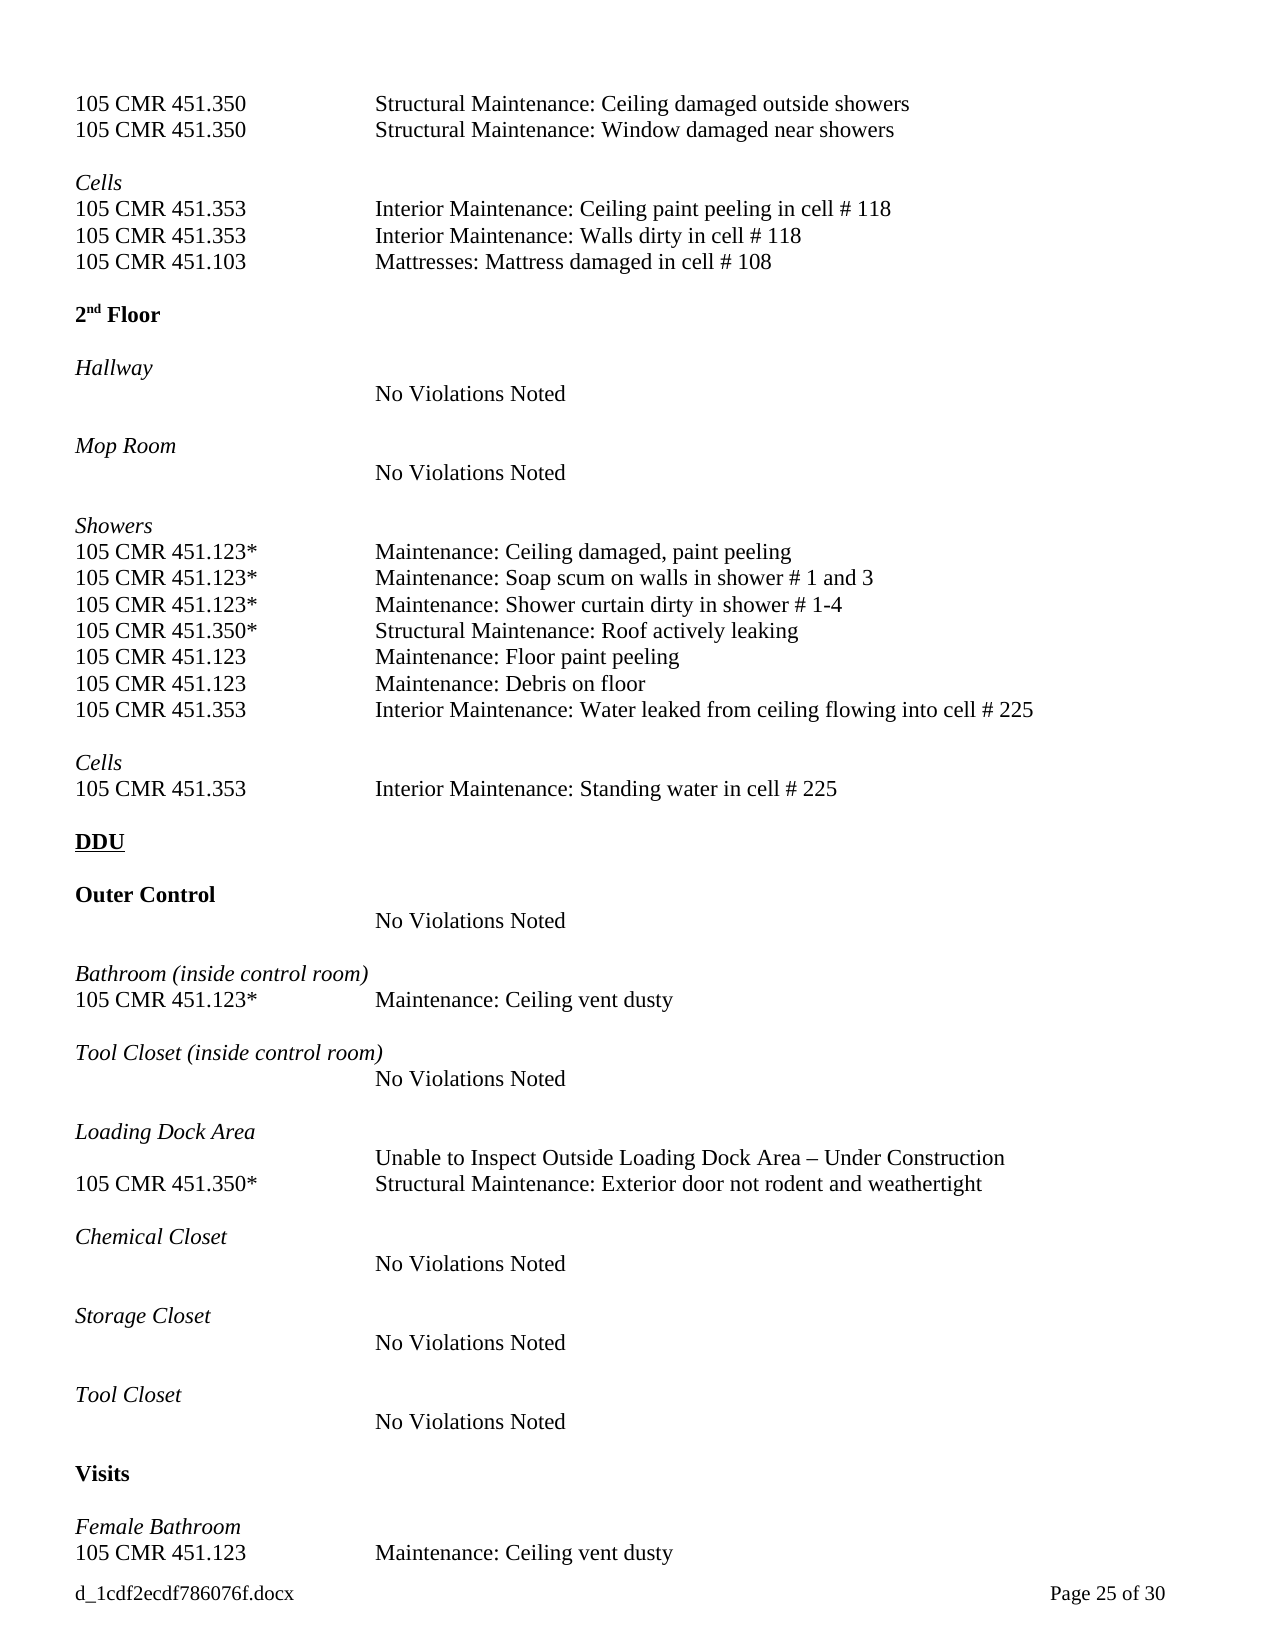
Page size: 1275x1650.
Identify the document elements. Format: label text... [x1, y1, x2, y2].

text No Violations Noted [75, 1329, 1200, 1355]
text 105 CMR 451.123 Maintenance: Floor paint peeling [75, 643, 1200, 670]
text Female Bathroom [75, 1513, 1200, 1539]
text 2nd Floor [75, 301, 1200, 327]
text No Violations Noted [75, 907, 1200, 933]
text Hallway [75, 353, 1200, 380]
text Mop Room [75, 433, 1200, 459]
text Cells [75, 749, 1200, 775]
text 105 CMR 451.353 Interior Maintenance: Ceiling paint peeling in cell # 118 [75, 195, 1200, 222]
text 105 CMR 451.353 Interior Maintenance: Standing water in cell # 225 [75, 775, 1200, 802]
text No Violations Noted [75, 1408, 1200, 1434]
text 105 CMR 451.350 Structural Maintenance: Window damaged near showers [75, 116, 1200, 143]
text 105 CMR 451.123* Maintenance: Soap scum on walls in shower # 1 and 3 [75, 564, 1200, 591]
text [75, 1539, 1200, 1566]
text No Violations Noted [75, 380, 1200, 406]
text Bathroom (inside control room) [75, 960, 1200, 986]
text 105 CMR 451.350 Structural Maintenance: Ceiling damaged outside showers [75, 90, 1200, 116]
text Unable to Inspect Outside Loading Dock Area – Under Construction [75, 1144, 1200, 1171]
text Showers [75, 512, 1200, 538]
text Outer Control [75, 881, 1200, 907]
text Tool Closet (inside control room) [75, 1039, 1200, 1065]
text 105 CMR 451.123* Maintenance: Ceiling damaged, paint peeling [75, 538, 1200, 564]
text No Violations Noted [75, 459, 1200, 485]
text DDU [75, 828, 1200, 854]
text No Violations Noted [75, 1065, 1200, 1091]
text Chemical Closet [75, 1223, 1200, 1249]
text 105 CMR 451.350* Structural Maintenance: Roof actively leaking [75, 617, 1200, 643]
text Tool Closet [75, 1381, 1200, 1408]
text 105 CMR 451.353 Interior Maintenance: Walls dirty in cell # 118 [75, 222, 1200, 248]
text 105 CMR 451.103 Mattresses: Mattress damaged in cell # 108 [75, 248, 1200, 274]
text 105 CMR 451.353 Interior Maintenance: Water leaked from ceiling flowing into cell # 225 [75, 696, 1200, 722]
text 105 CMR 451.350* Structural Maintenance: Exterior door not rodent and weathertight [75, 1171, 1200, 1197]
text No Violations Noted [75, 1249, 1200, 1276]
text Loading Dock Area [75, 1118, 1200, 1144]
text 105 CMR 451.123* Maintenance: Ceiling vent dusty [75, 986, 1200, 1012]
text Storage Closet [75, 1302, 1200, 1329]
text Visits [75, 1460, 1200, 1487]
text 105 CMR 451.123* Maintenance: Shower curtain dirty in shower # 1-4 [75, 591, 1200, 617]
text Cells [75, 169, 1200, 195]
text 105 CMR 451.123 Maintenance: Debris on floor [75, 670, 1200, 696]
